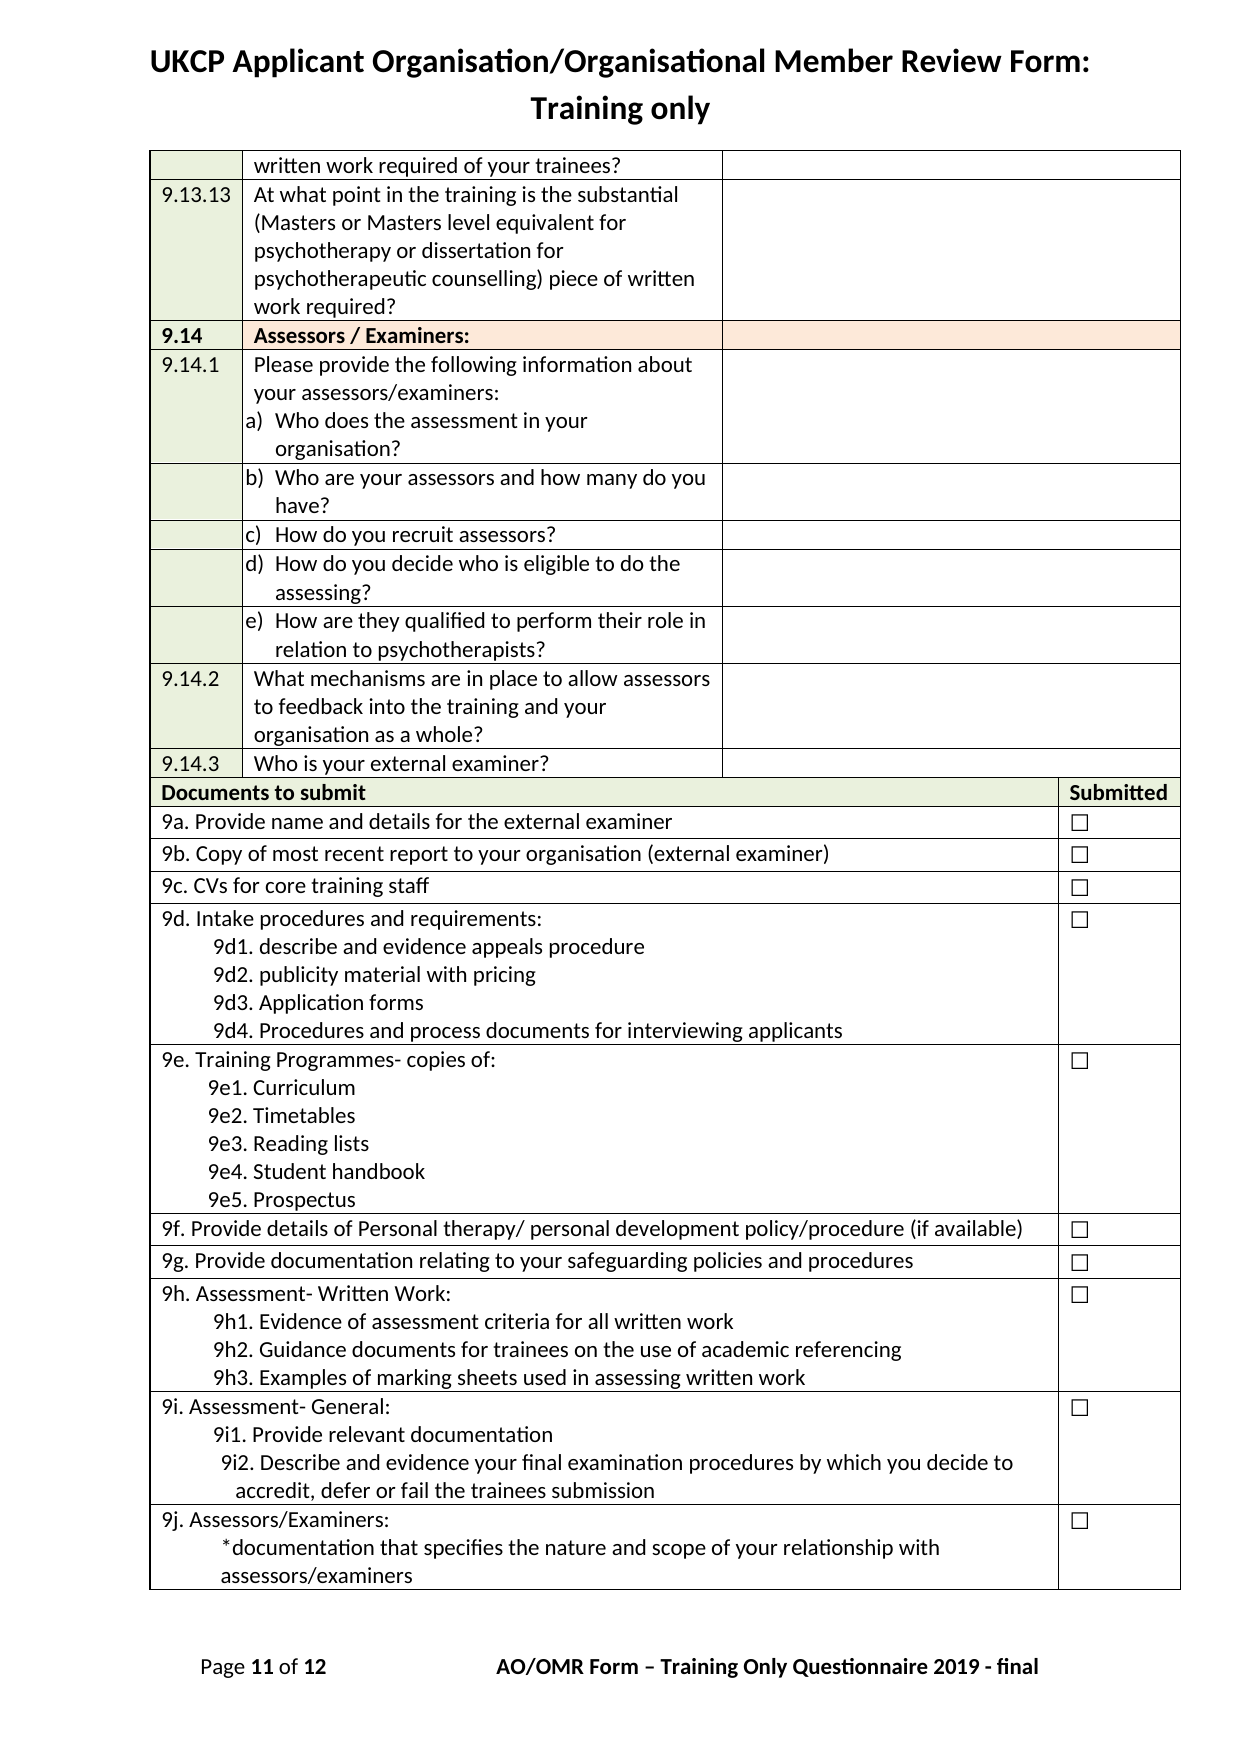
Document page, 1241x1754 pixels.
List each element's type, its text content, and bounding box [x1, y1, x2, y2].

table_cell How are they qualified to perform their role in relation to psychotherapists? [243, 607, 722, 663]
table_cell [151, 550, 242, 606]
table_cell 9a. Provide name and details for the external examiner [151, 807, 1058, 838]
table_cell [723, 350, 1180, 462]
table_cell [723, 749, 1180, 777]
table_cell [151, 464, 242, 519]
table_cell [723, 607, 1180, 663]
table_cell [151, 607, 242, 663]
table_cell Assessors / Examiners: [243, 321, 722, 349]
table_cell 9f. Provide details of Personal therapy/ personal development policy/procedure (if available) [151, 1214, 1058, 1245]
table_cell 9e. Training Programmes- copies of: 9e1. Curriculum 9e2. Timetables 9e3. Reading lists 9e4. Student handbook 9e5. Prospectus [151, 1045, 1058, 1213]
table_cell [723, 664, 1180, 748]
table_cell 9b. Copy of most recent report to your organisation (external examiner) [151, 839, 1058, 871]
table_cell 9.14.3 [151, 749, 242, 777]
table_cell 9.13.12 [151, 151, 242, 179]
table_cell Please provide the following information about your assessors/examiners: Who does the assessment in your organisation? [243, 350, 722, 462]
table_cell [723, 464, 1180, 519]
table_cell [723, 151, 1180, 179]
table_cell What mechanisms are in place to allow assessors to feedback into the training and your organisation as a whole? [243, 664, 722, 748]
table_cell 9.14 [151, 321, 242, 349]
table_cell 9.14.2 [151, 664, 242, 748]
table_cell 9.14.1 [151, 350, 242, 462]
table_cell 9j. Assessors/Examiners: *documentation that specifies the nature and scope of your relationship with assessors/examiners [151, 1505, 1058, 1589]
table_cell 9.13.13 [151, 180, 242, 320]
table_cell Documents to submit [151, 778, 1058, 806]
table_cell Submitted [1059, 778, 1180, 806]
table_cell [723, 180, 1180, 320]
table_cell [723, 550, 1180, 606]
table_cell 9h. Assessment- Written Work: 9h1. Evidence of assessment criteria for all written work 9h2. Guidance documents for trainees on the use of academic referencing 9h3. Examples of marking sheets used in assessing written work [151, 1279, 1058, 1391]
table_cell [723, 321, 1180, 349]
table_cell [723, 521, 1180, 548]
table_cell 9c. CVs for core training staff [151, 872, 1058, 903]
table_cell 9i. Assessment- General: 9i1. Provide relevant documentation 9i2. Describe and evidence your final examination procedures by which you decide to accredit, defer or fail the trainees submission [151, 1392, 1058, 1504]
table_cell How do you decide who is eligible to do the assessing? [243, 550, 722, 606]
table_cell 9g. Provide documentation relating to your safeguarding policies and procedures [151, 1246, 1058, 1278]
table_cell How do you recruit assessors? [243, 521, 722, 548]
table_cell Who are your assessors and how many do you have? [243, 464, 722, 519]
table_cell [243, 151, 722, 179]
table_cell [151, 521, 242, 548]
table_cell Who is your external examiner? [243, 749, 722, 777]
table_cell 9d. Intake procedures and requirements: 9d1. describe and evidence appeals procedure 9d2. publicity material with pricing 9d3. Application forms 9d4. Procedures and process documents for interviewing applicants [151, 904, 1058, 1044]
table_cell At what point in the training is the substantial (Masters or Masters level equivalent for psychotherapy or dissertation for psychotherapeutic counselling) piece of written work required? [243, 180, 722, 320]
